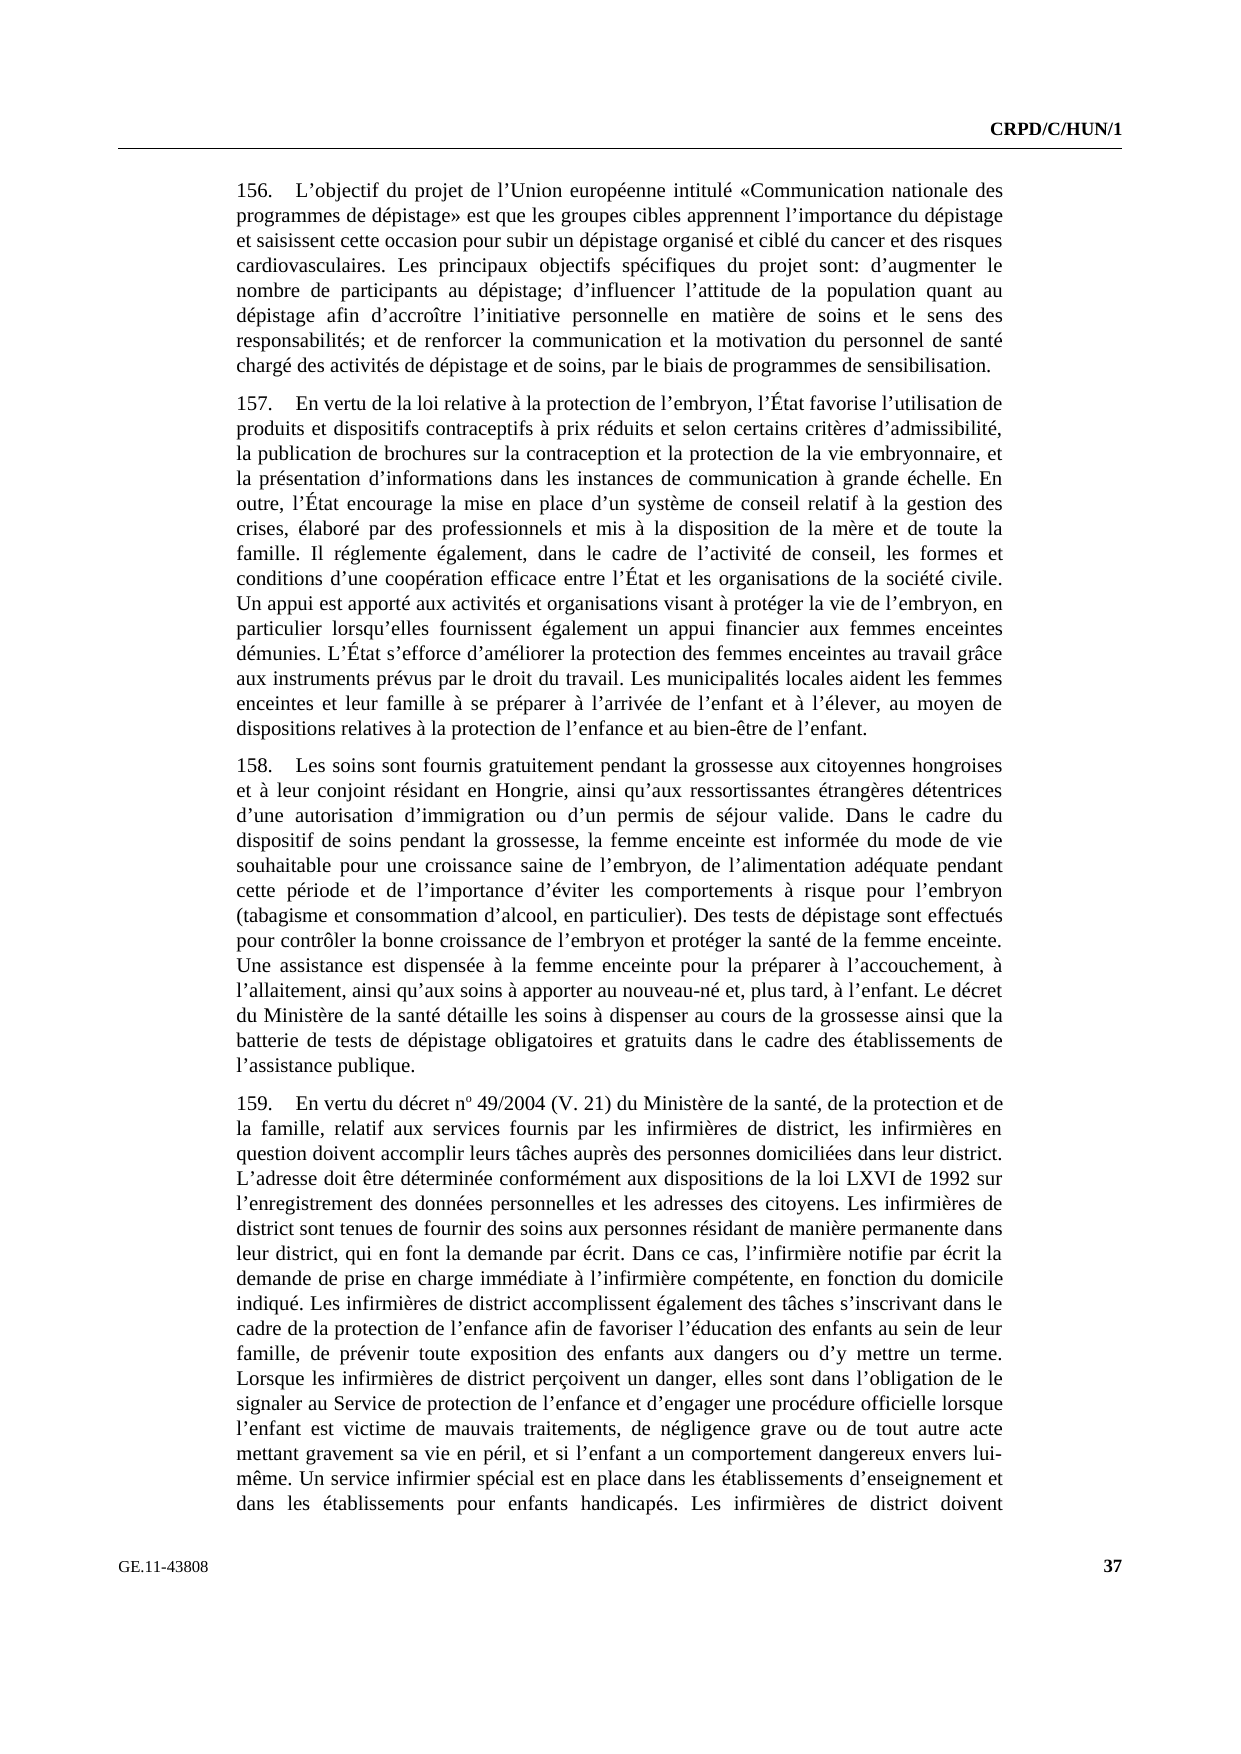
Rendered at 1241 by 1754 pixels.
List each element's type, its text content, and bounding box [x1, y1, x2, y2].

text 158. Les soins sont fournis gratuitement pendant la grossesse aux citoyennes hongroises et à leur conjoint résidant en Hongrie, ainsi qu’aux ressortissantes étrangères détentrices d’une autorisation d’immigration ou d’un permis de séjour valide. Dans le cadre du dispositif de soins pendant la grossesse, la femme enceinte est informée du mode de vie souhaitable pour une croissance saine de l’embryon, de l’alimentation adéquate pendant cette période et de l’importance d’éviter les comportements à risque pour l’embryon (tabagisme et consommation d’alcool, en particulier). Des tests de dépistage sont effectués pour contrôler la bonne croissance de l’embryon et protéger la santé de la femme enceinte. Une assistance est dispensée à la femme enceinte pour la préparer à l’accouchement, à l’allaitement, ainsi qu’aux soins à apporter au nouveau-né et, plus tard, à l’enfant. Le décret du Ministère de la santé détaille les soins à dispenser au cours de la grossesse ainsi que la batterie de tests de dépistage obligatoires et gratuits dans le cadre des établissements de l’assistance publique. [236, 752, 1004, 1077]
text 156. L’objectif du projet de l’Union européenne intitulé «Communication nationale des programmes de dépistage» est que les groupes cibles apprennent l’importance du dépistage et saisissent cette occasion pour subir un dépistage organisé et ciblé du cancer et des risques cardiovasculaires. Les principaux objectifs spécifiques du projet sont: d’augmenter le nombre de participants au dépistage; d’influencer l’attitude de la population quant au dépistage afin d’accroître l’initiative personnelle en matière de soins et le sens des responsabilités; et de renforcer la communication et la motivation du personnel de santé chargé des activités de dépistage et de soins, par le biais de programmes de sensibilisation. [236, 177, 1004, 377]
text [236, 1090, 1004, 1515]
text 157. En vertu de la loi relative à la protection de l’embryon, l’État favorise l’utilisation de produits et dispositifs contraceptifs à prix réduits et selon certains critères d’admissibilité, la publication de brochures sur la contraception et la protection de la vie embryonnaire, et la présentation d’informations dans les instances de communication à grande échelle. En outre, l’État encourage la mise en place d’un système de conseil relatif à la gestion des crises, élaboré par des professionnels et mis à la disposition de la mère et de toute la famille. Il réglemente également, dans le cadre de l’activité de conseil, les formes et conditions d’une coopération efficace entre l’État et les organisations de la société civile. Un appui est apporté aux activités et organisations visant à protéger la vie de l’embryon, en particulier lorsqu’elles fournissent également un appui financier aux femmes enceintes démunies. L’État s’efforce d’améliorer la protection des femmes enceintes au travail grâce aux instruments prévus par le droit du travail. Les municipalités locales aident les femmes enceintes et leur famille à se préparer à l’arrivée de l’enfant et à l’élever, au moyen de dispositions relatives à la protection de l’enfance et au bien-être de l’enfant. [236, 390, 1004, 740]
